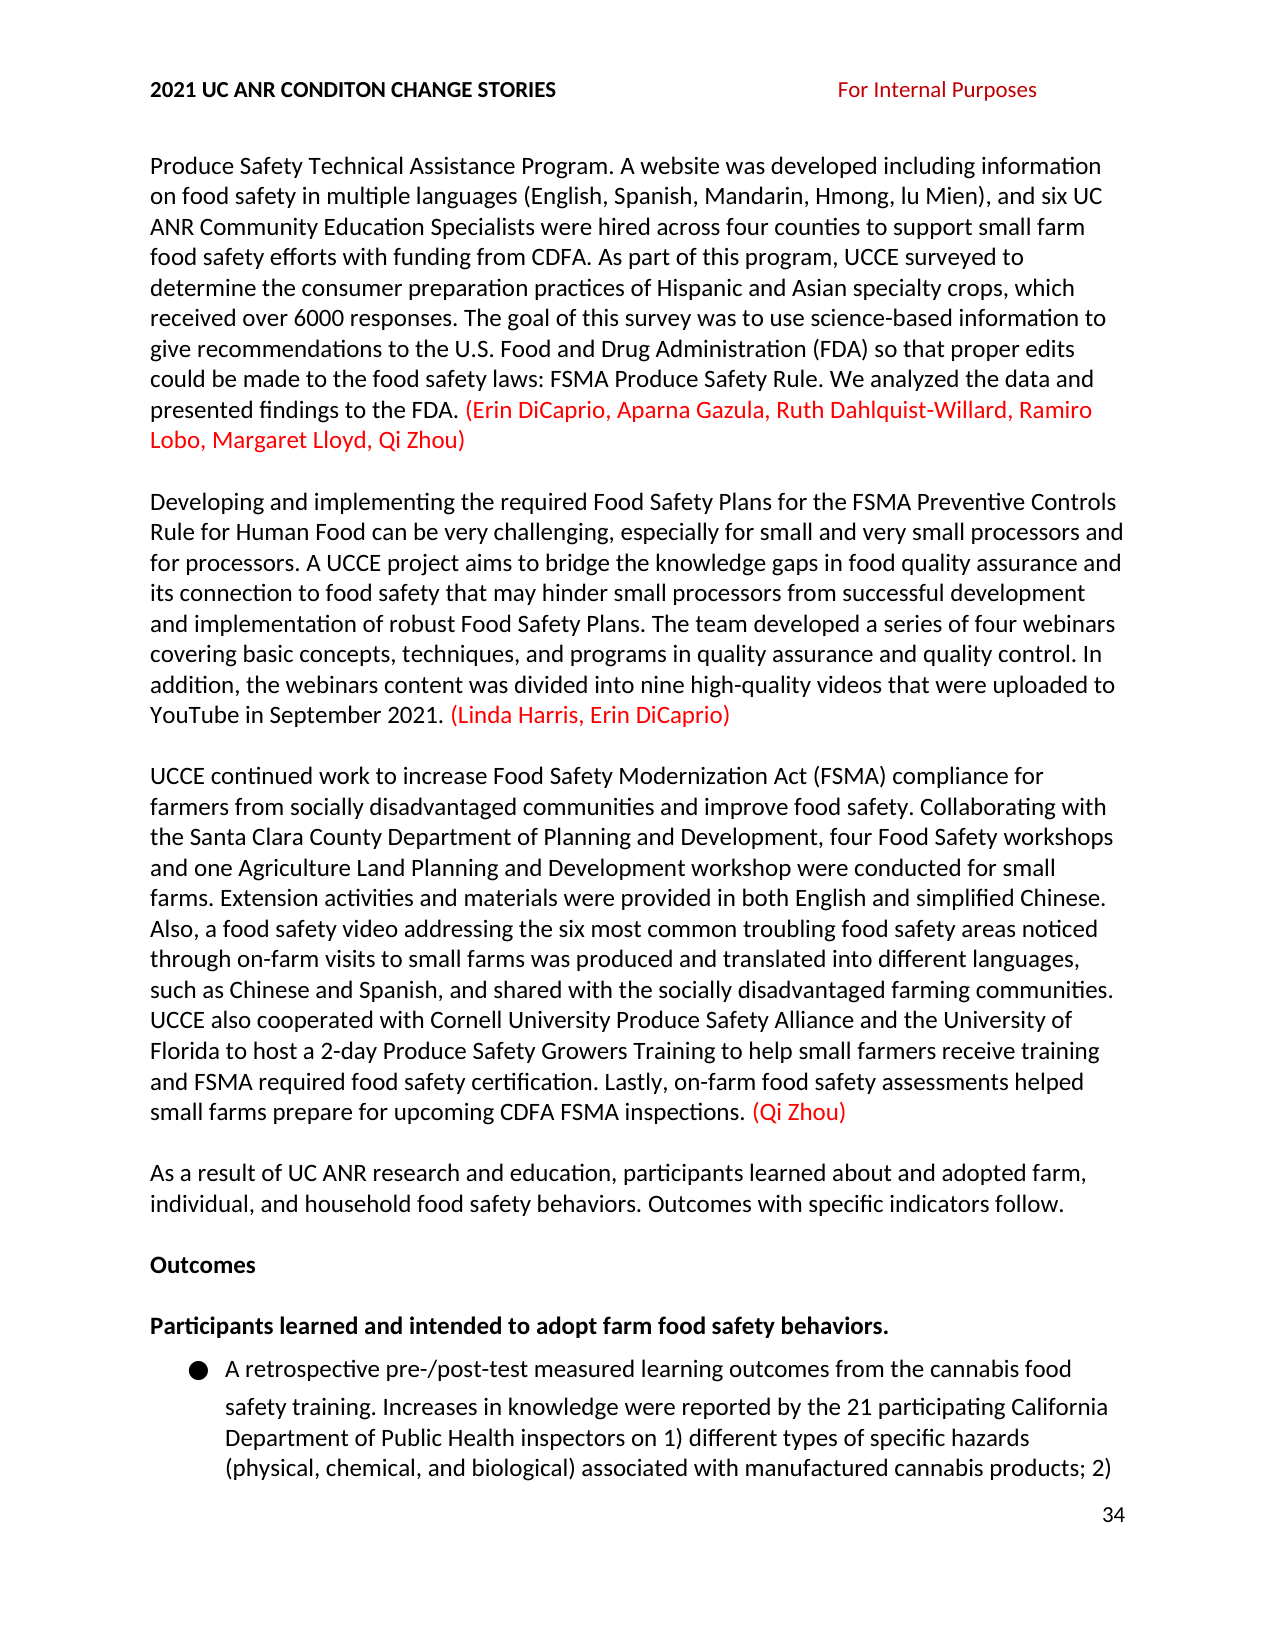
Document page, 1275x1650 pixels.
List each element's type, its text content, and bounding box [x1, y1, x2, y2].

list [187, 1340, 1125, 1483]
text As a result of UC ANR research and education, participants learned about and adopted farm, individual, and household food safety behaviors. Outcomes with specific indicators follow. [150, 1157, 1125, 1218]
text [150, 150, 1125, 455]
text Participants learned and intended to adopt farm food safety behaviors. [150, 1310, 1125, 1340]
text Outcomes [150, 1249, 1125, 1279]
text UCCE continued work to increase Food Safety Modernization Act (FSMA) compliance for farmers from socially disadvantaged communities and improve food safety. Collaborating with the Santa Clara County Department of Planning and Development, four Food Safety workshops and one Agriculture Land Planning and Development workshop were conducted for small farms. Extension activities and materials were provided in both English and simplified Chinese. Also, a food safety video addressing the six most common troubling food safety areas noticed through on-farm visits to small farms was produced and translated into different languages, such as Chinese and Spanish, and shared with the socially disadvantaged farming communities. UCCE also cooperated with Cornell University Produce Safety Alliance and the University of Florida to host a 2-day Produce Safety Growers Training to help small farmers receive training and FSMA required food safety certification. Lastly, on-farm food safety assessments helped small farms prepare for upcoming CDFA FSMA inspections. (Qi Zhou) [150, 760, 1125, 1127]
text Developing and implementing the required Food Safety Plans for the FSMA Preventive Controls Rule for Human Food can be very challenging, especially for small and very small processors and for processors. A UCCE project aims to bridge the knowledge gaps in food quality assurance and its connection to food safety that may hinder small processors from successful development and implementation of robust Food Safety Plans. The team developed a series of four webinars covering basic concepts, techniques, and programs in quality assurance and quality control. In addition, the webinars content was divided into nine high-quality videos that were uploaded to YouTube in September 2021. (Linda Harris, Erin DiCaprio) [150, 486, 1125, 730]
